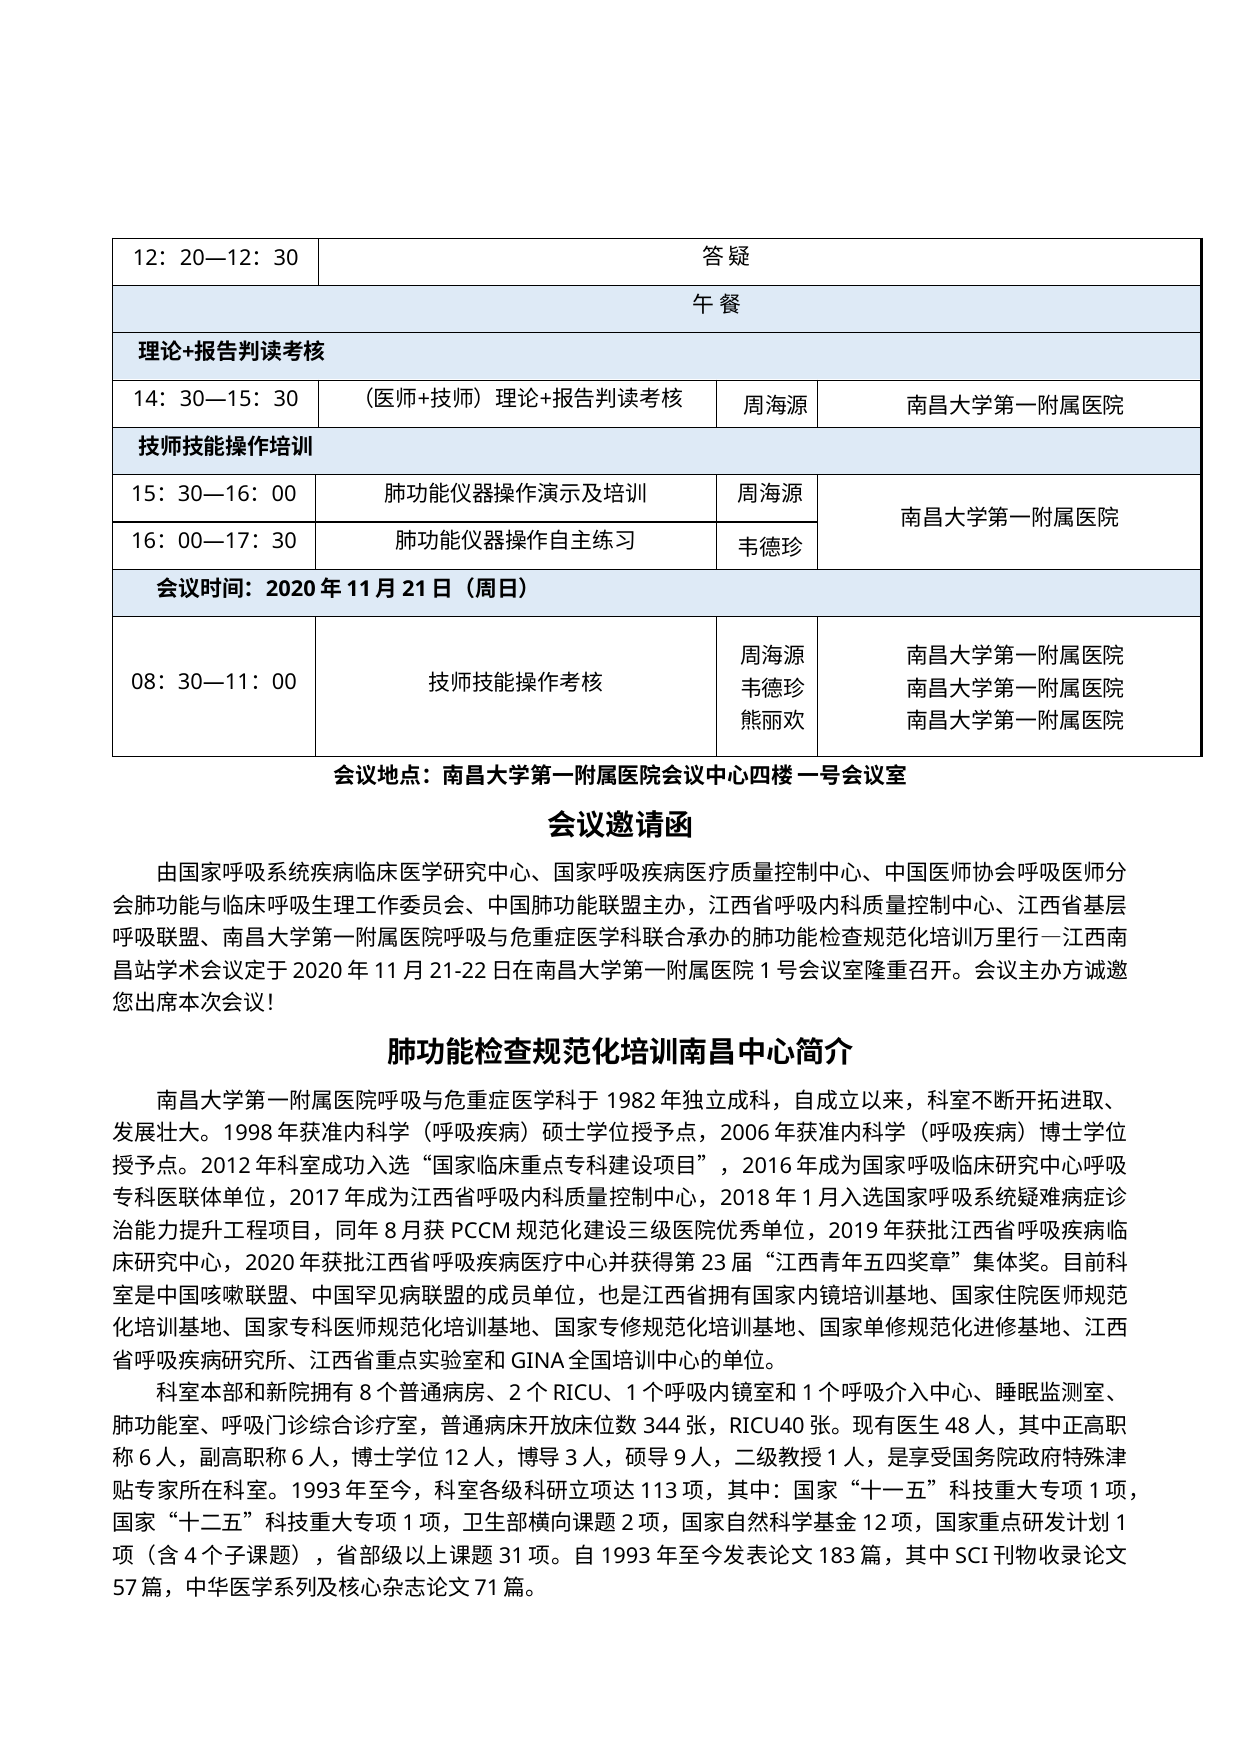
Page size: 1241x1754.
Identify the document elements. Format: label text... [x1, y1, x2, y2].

table_cell 周海源 [717, 381, 817, 427]
text 科室本部和新院拥有8个普通病房、2个RICU、1个呼吸内镜室和1个呼吸介入中心、睡眠监测室、肺功能室、呼吸门诊综合诊疗室，普通病床开放床位数344张，RICU40张。现有医生48人，其中正高职称6人，副高职称6人，博士学位12人，博导3人，硕导9人，二级教授1人，是享受国务院政府特殊津贴专家所在科室。1993年至今，科室各级科研立项达113项，其中：国家“十一五”科技重大专项1项，国家“十二五”科技重大专项1项，卫生部横向课题2项，国家自然科学基金12项，国家重点研发计划1项（含4个子课题），省部级以上课题31项。自1993年至今发表论文183篇，其中SCI刊物收录论文57篇，中华医学系列及核心杂志论文71篇。 [112, 1504, 1128, 1602]
text 由国家呼吸系统疾病临床医学研究中心、国家呼吸疾病医疗质量控制中心、中国医师协会呼吸医师分会肺功能与临床呼吸生理工作委员会、中国肺功能联盟主办，江西省呼吸内科质量控制中心、江西省基层呼吸联盟、南昌大学第一附属医院呼吸与危重症医学科联合承办的肺功能检查规范化培训万里行—江西南昌站学术会议定于2020年11月21-22日在南昌大学第一附属医院1号会议室隆重召开。会议主办方诚邀您出席本次会议！ [112, 952, 1128, 1017]
text 由国家呼吸系统疾病临床医学研究中心、国家呼吸疾病医疗质量控制中心、中国医师协会呼吸医师分会肺功能与临床呼吸生理工作委员会、中国肺功能联盟主办，江西省呼吸内科质量控制中心、江西省基层呼吸联盟、南昌大学第一附属医院呼吸与危重症医学科联合承办的肺功能检查规范化培训万里行—江西南昌站学术会议定于2020年11月21-22日在南昌大学第一附属医院1号会议室隆重召开。会议主办方诚邀您出席本次会议！ [112, 855, 1128, 888]
table_cell 16：00—17：30 [113, 523, 315, 569]
text 南昌大学第一附属医院呼吸与危重症医学科于1982年独立成科，自成立以来，科室不断开拓进取、发展壮大。1998年获准内科学（呼吸疾病）硕士学位授予点，2006年获准内科学（呼吸疾病）博士学位授予点。2012年科室成功入选“国家临床重点专科建设项目”，2016年成为国家呼吸临床研究中心呼吸专科医联体单位，2017年成为江西省呼吸内科质量控制中心，2018年1月入选国家呼吸系统疑难病症诊治能力提升工程项目，同年8月获PCCM规范化建设三级医院优秀单位，2019年获批江西省呼吸疾病临床研究中心，2020年获批江西省呼吸疾病医疗中心并获得第23届“江西青年五四奖章”集体奖。目前科室是中国咳嗽联盟、中国罕见病联盟的成员单位，也是江西省拥有国家内镜培训基地、国家住院医师规范化培训基地、国家专科医师规范化培训基地、国家专修规范化培训基地、国家单修规范化进修基地、江西省呼吸疾病研究所、江西省重点实验室和GINA全国培训中心的单位。 [112, 1082, 1128, 1150]
table_cell 午 餐 [113, 286, 1200, 332]
text 科室本部和新院拥有8个普通病房、2个RICU、1个呼吸内镜室和1个呼吸介入中心、睡眠监测室、肺功能室、呼吸门诊综合诊疗室，普通病床开放床位数344张，RICU40张。现有医生48人，其中正高职称6人，副高职称6人，博士学位12人，博导3人，硕导9人，二级教授1人，是享受国务院政府特殊津贴专家所在科室。1993年至今，科室各级科研立项达113项，其中：国家“十一五”科技重大专项1项，国家“十二五”科技重大专项1项，卫生部横向课题2项，国家自然科学基金12项，国家重点研发计划1项（含4个子课题），省部级以上课题31项。自1993年至今发表论文183篇，其中SCI刊物收录论文57篇，中华医学系列及核心杂志论文71篇。 [112, 1375, 1128, 1475]
table_cell 14：30—15：30 [113, 381, 318, 427]
table_cell 15：30—16：00 [113, 475, 315, 521]
table_cell （医师+技师）理论+报告判读考核 [319, 381, 716, 427]
table_cell 南昌大学第一附属医院 南昌大学第一附属医院 南昌大学第一附属医院 [818, 617, 1200, 756]
table_cell 韦德珍 [717, 523, 817, 569]
table_cell 12：20—12：30 [113, 239, 318, 285]
table_cell 答 疑 [319, 239, 1200, 285]
table_cell 周海源 [717, 475, 817, 521]
text 肺功能检查规范化培训南昌中心简介 [112, 1017, 1128, 1082]
table_cell 理论+报告判读考核 [113, 333, 1200, 379]
table_cell 肺功能仪器操作演示及培训 [316, 475, 716, 521]
table_cell 技师技能操作考核 [316, 617, 716, 756]
text 会议地点：南昌大学第一附属医院会议中心四楼 一号会议室 [112, 757, 1128, 790]
table_cell 南昌大学第一附属医院 [818, 381, 1200, 427]
table_cell 08：30—11：00 [113, 617, 315, 756]
text 会议邀请函 [112, 790, 1128, 855]
table_cell 会议时间：2020年11月21日（周日） [113, 570, 1200, 616]
table_cell 肺功能仪器操作自主练习 [316, 523, 716, 569]
table_cell 技师技能操作培训 [113, 428, 1200, 474]
table_cell 周海源 韦德珍 熊丽欢 [717, 617, 817, 756]
table_cell 南昌大学第一附属医院 [818, 475, 1200, 569]
